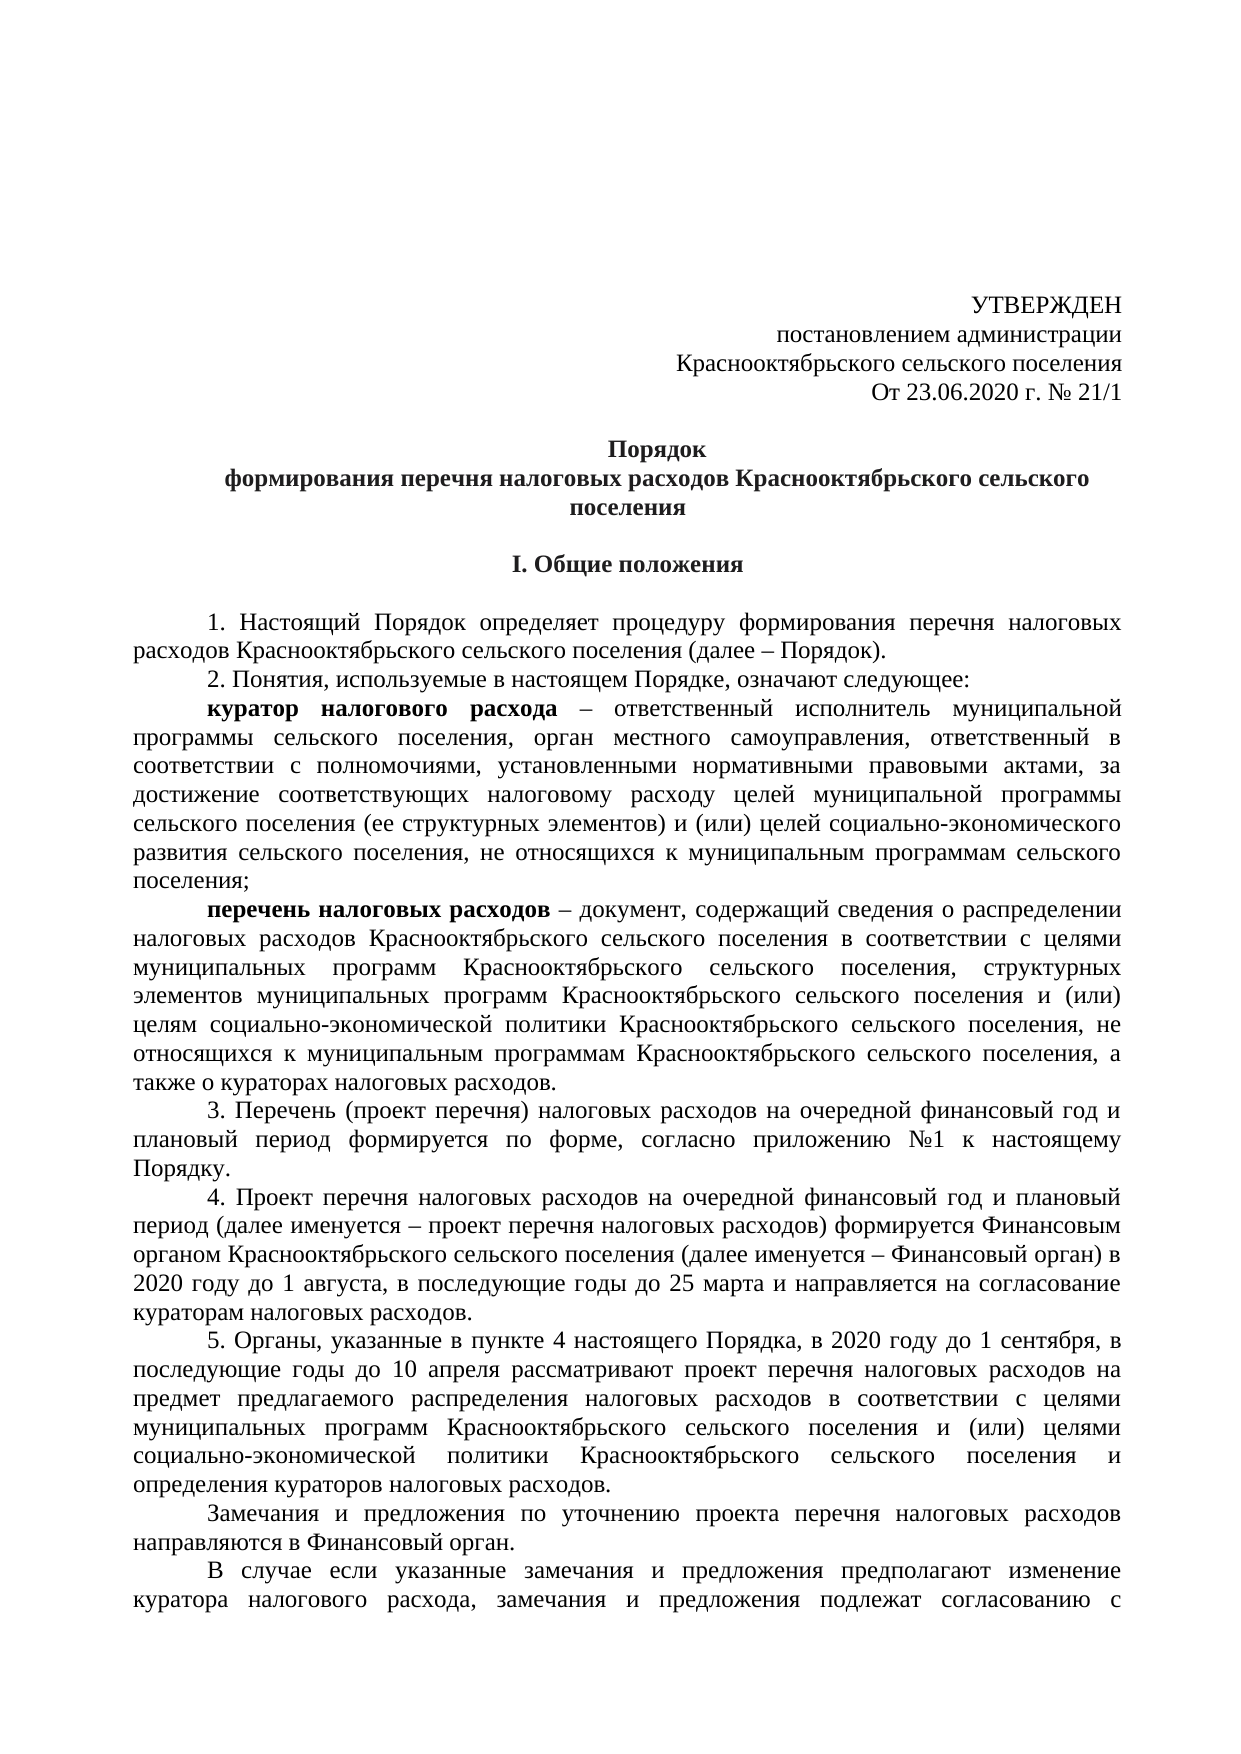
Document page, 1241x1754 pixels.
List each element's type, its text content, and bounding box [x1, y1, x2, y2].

text УТВЕРЖДЕН [133, 291, 1122, 319]
text постановлением администрации [133, 319, 1122, 348]
text 5. Органы, указанные в пункте 4 настоящего Порядка, в 2020 году до 1 сентября, в последующие годы до 10 апреля рассматривают проект перечня налоговых расходов на предмет предлагаемого распределения налоговых расходов в соответствии с целями муниципальных программ Краснооктябрьского сельского поселения и (или) целями социально-экономической политики Краснооктябрьского сельского поселения и определения кураторов налоговых расходов. [133, 1326, 1122, 1498]
list I. Общие положения [133, 549, 1122, 578]
text 3. Перечень (проект перечня) налоговых расходов на очередной финансовый год и плановый период формируется по форме, согласно приложению №1 к настоящему Порядку. [133, 1096, 1122, 1182]
text формирования перечня налоговых расходов Краснооктябрьского сельского поселения [133, 463, 1122, 521]
text 1. Настоящий Порядок определяет процедуру формирования перечня налоговых расходов Краснооктябрьского сельского поселения (далее – Порядок). [133, 607, 1122, 664]
text Замечания и предложения по уточнению проекта перечня налоговых расходов направляются в Финансовый орган. [133, 1498, 1122, 1556]
text 2. Понятия, используемые в настоящем Порядке, означают следующее: [133, 664, 1122, 693]
text Краснооктябрьского сельского поселения [133, 348, 1122, 377]
text Порядок [133, 434, 1122, 463]
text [133, 1556, 1122, 1613]
text От 23.06.2020 г. № 21/1 [133, 377, 1122, 406]
text куратор налогового расхода – ответственный исполнитель муниципальной программы сельского поселения, орган местного самоуправления, ответственный в соответствии с полномочиями, установленными нормативными правовыми актами, за достижение соответствующих налоговому расходу целей муниципальной программы сельского поселения (ее структурных элементов) и (или) целей социально-экономического развития сельского поселения, не относящихся к муниципальным программам сельского поселения; [133, 693, 1122, 894]
text перечень налоговых расходов – документ, содержащий сведения о распределении налоговых расходов Краснооктябрьского сельского поселения в соответствии с целями муниципальных программ Краснооктябрьского сельского поселения, структурных элементов муниципальных программ Краснооктябрьского сельского поселения и (или) целям социально-экономической политики Краснооктябрьского сельского поселения, не относящихся к муниципальным программам Краснооктябрьского сельского поселения, а также о кураторах налоговых расходов. [133, 894, 1122, 1096]
text 4. Проект перечня налоговых расходов на очередной финансовый год и плановый период (далее именуется – проект перечня налоговых расходов) формируется Финансовым органом Краснооктябрьского сельского поселения (далее именуется – Финансовый орган) в 2020 году до 1 августа, в последующие годы до 25 марта и направляется на согласование кураторам налоговых расходов. [133, 1182, 1122, 1326]
